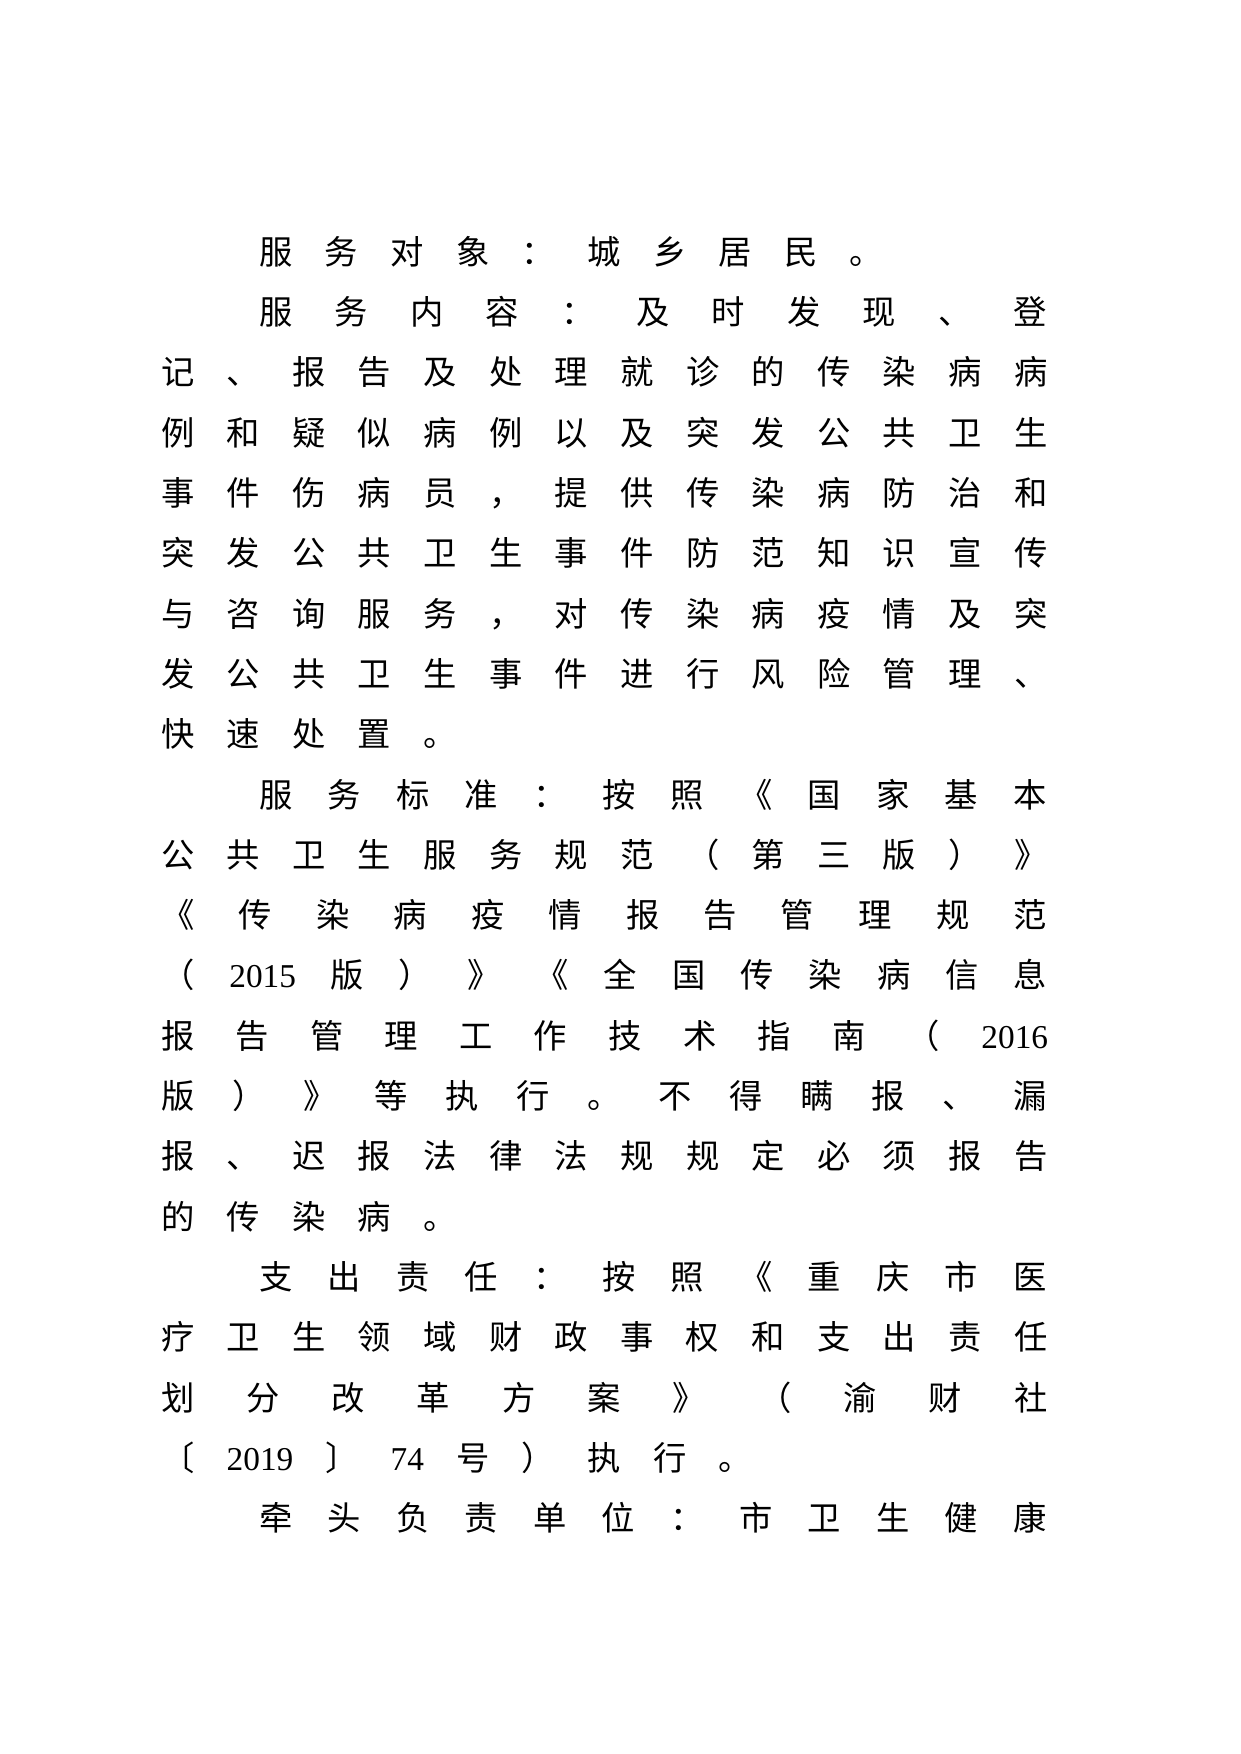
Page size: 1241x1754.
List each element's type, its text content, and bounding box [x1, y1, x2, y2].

text 牵头负责单位：市卫生健康委。 [161, 1486, 1079, 1546]
text 服务对象：城乡居民。 [161, 219, 1079, 280]
text 支出责任：按照《重庆市医疗卫生领域财政事权和支出责任划分改革方案》（渝财社〔2019〕74号）执行。 [161, 1245, 1079, 1486]
text 服务标准：按照《国家基本公共卫生服务规范（第三版）》《传染病疫情报告管理规范（2015版）》《全国传染病信息报告管理工作技术指南（2016版）》等执行。不得瞒报、漏报、迟报法律法规规定必须报告的传染病。 [161, 762, 1079, 1245]
text 服务内容：及时发现、登记、报告及处理就诊的传染病病例和疑似病例以及突发公共卫生事件伤病员，提供传染病防治和突发公共卫生事件防范知识宣传与咨询服务，对传染病疫情及突发公共卫生事件进行风险管理、快速处置。 [161, 280, 1079, 762]
